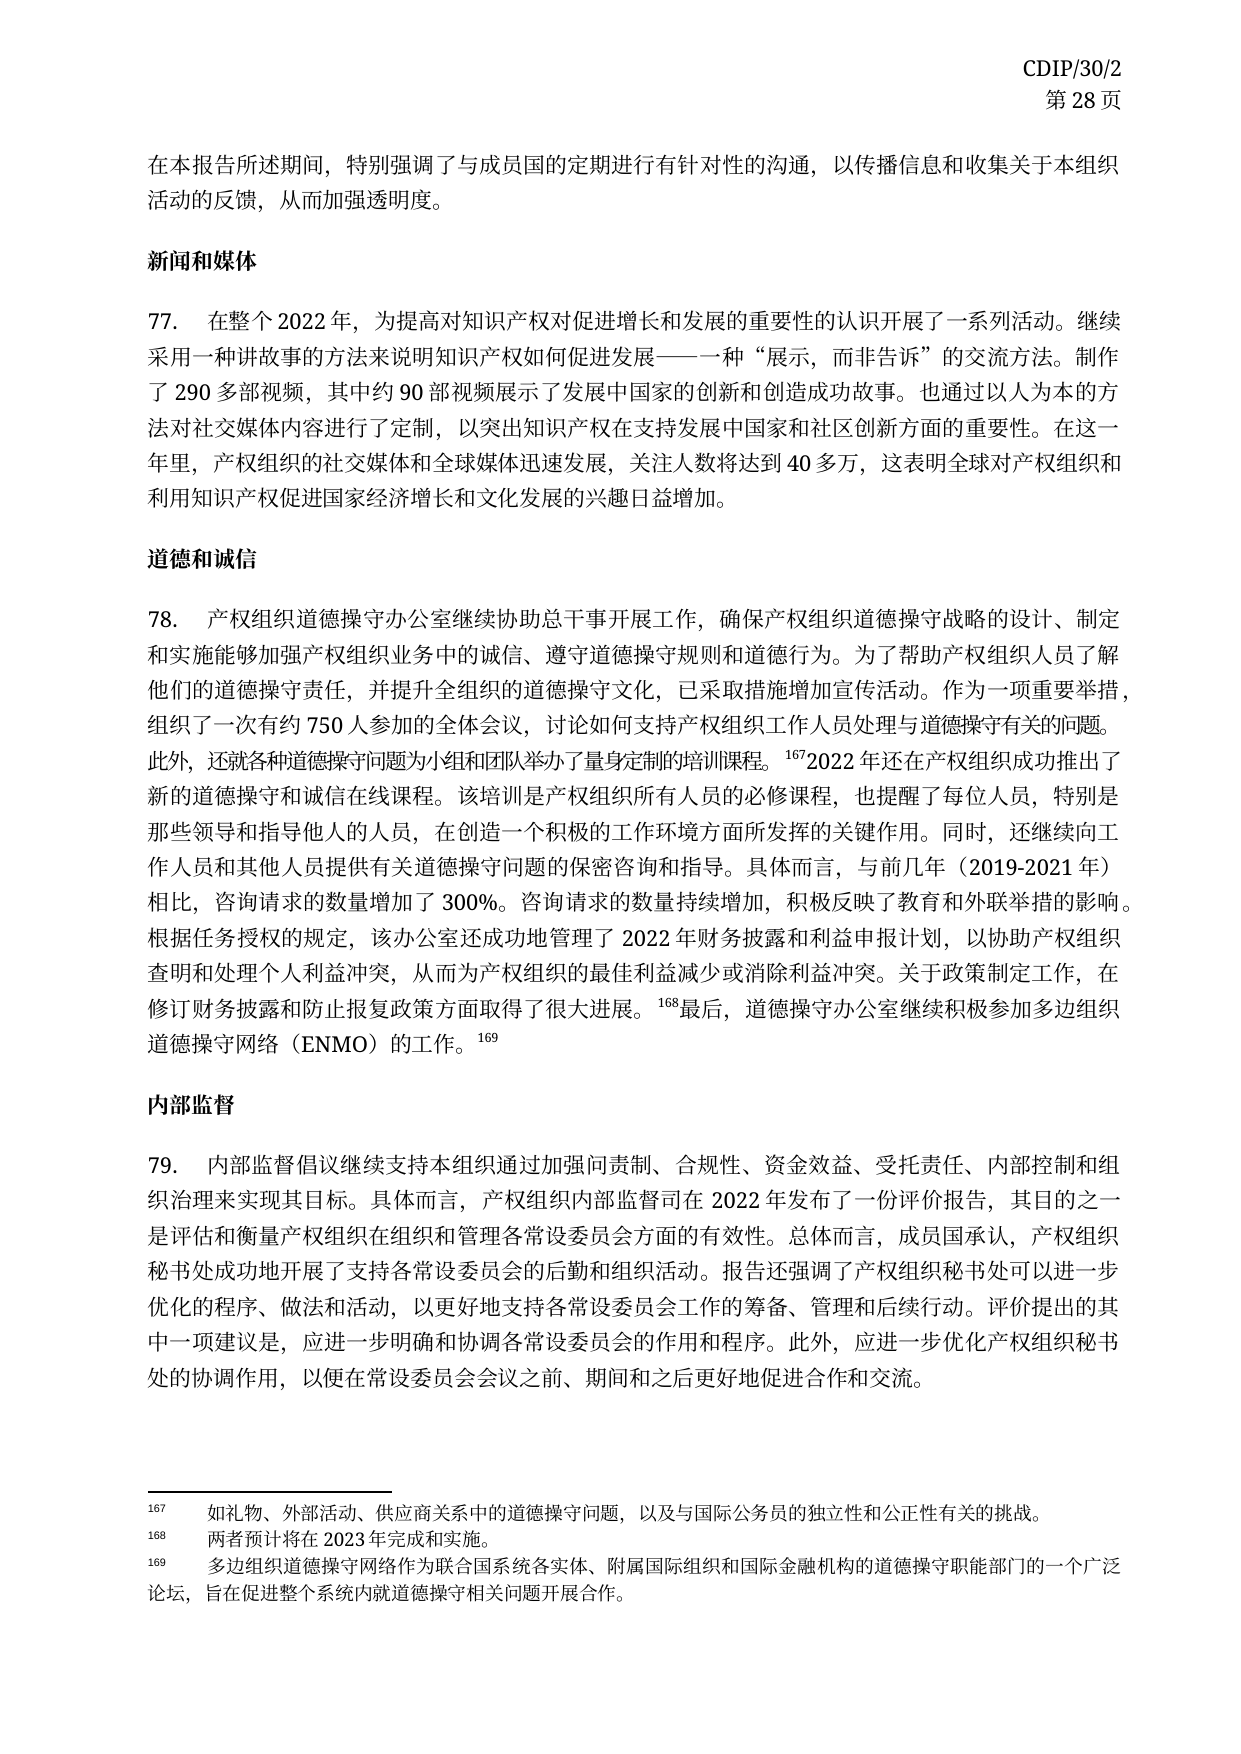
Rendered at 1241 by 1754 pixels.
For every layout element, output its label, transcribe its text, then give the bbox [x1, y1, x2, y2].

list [148, 144, 1122, 215]
list 在整个2022年，为提高对知识产权对促进增长和发展的重要性的认识开展了一系列活动。继续采用一种讲故事的方法来说明知识产权如何促进发展——一种“展示，而非告诉”的交流方法。制作了290多部视频，其中约90部视频展示了发展中国家的创新和创造成功故事。也通过以人为本的方法对社交媒体内容进行了定制，以突出知识产权在支持发展中国家和社区创新方面的重要性。在这一年里，产权组织的社交媒体和全球媒体迅速发展，关注人数将达到40多万，这表明全球对产权组织和利用知识产权促进国家经济增长和文化发展的兴趣日益增加。 [148, 301, 1122, 513]
subtitle 道德和诚信 [148, 538, 1122, 573]
list 内部监督倡议继续支持本组织通过加强问责制、合规性、资金效益、受托责任、内部控制和组织治理来实现其目标。具体而言，产权组织内部监督司在2022年发布了一份评价报告，其目的之一是评估和衡量产权组织在组织和管理各常设委员会方面的有效性。总体而言，成员国承认，产权组织秘书处成功地开展了支持各常设委员会的后勤和组织活动。报告还强调了产权组织秘书处可以进一步优化的程序、做法和活动，以更好地支持各常设委员会工作的筹备、管理和后续行动。评价提出的其中一项建议是，应进一步明确和协调各常设委员会的作用和程序。此外，应进一步优化产权组织秘书处的协调作用，以便在常设委员会会议之前、期间和之后更好地促进合作和交流。 [148, 1144, 1122, 1392]
subtitle 内部监督 [148, 1084, 1122, 1119]
subtitle 新闻和媒体 [148, 240, 1122, 276]
list 产权组织道德操守办公室继续协助总干事开展工作，确保产权组织道德操守战略的设计、制定和实施能够加强产权组织业务中的诚信、遵守道德操守规则和道德行为。为了帮助产权组织人员了解他们的道德操守责任，并提升全组织的道德操守文化，已采取措施增加宣传活动。作为一项重要举措，组织了一次有约750人参加的全体会议，讨论如何支持产权组织工作人员处理与道德操守有关的问题。此外，还就各种道德操守问题为小组和团队举办了量身定制的培训课程。2022年还在产权组织成功推出了新的道德操守和诚信在线课程。该培训是产权组织所有人员的必修课程，也提醒了每位人员，特别是那些领导和指导他人的人员，在创造一个积极的工作环境方面所发挥的关键作用。同时，还继续向工作人员和其他人员提供有关道德操守问题的保密咨询和指导。具体而言，与前几年（2019-2021年）相比，咨询请求的数量增加了300%。咨询请求的数量持续增加，积极反映了教育和外联举措的影响。根据任务授权的规定，该办公室还成功地管理了2022年财务披露和利益申报计划，以协助产权组织查明和处理个人利益冲突，从而为产权组织的最佳利益减少或消除利益冲突。关于政策制定工作，在修订财务披露和防止报复政策方面取得了很大进展。最后，道德操守办公室继续积极参加多边组织道德操守网络（ENMO）的工作。 [148, 598, 1122, 1059]
